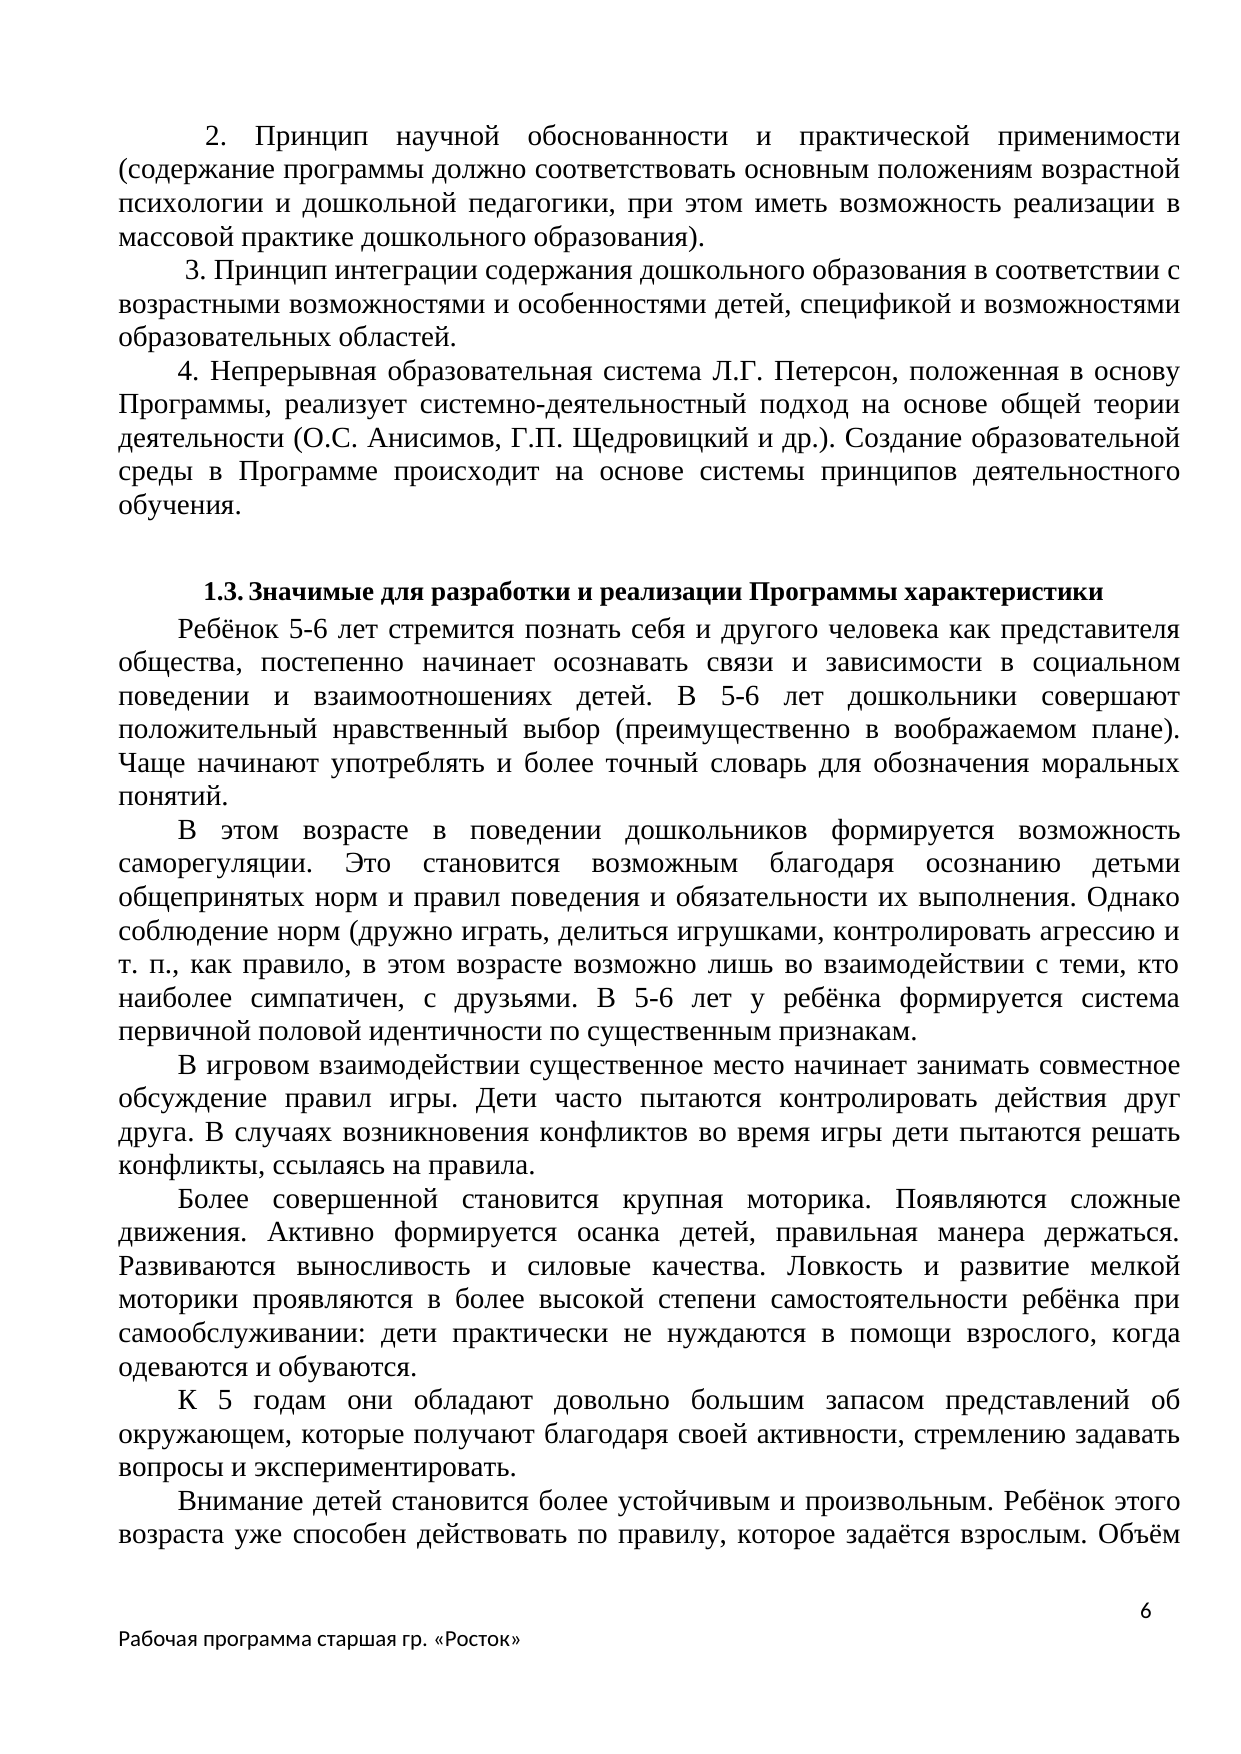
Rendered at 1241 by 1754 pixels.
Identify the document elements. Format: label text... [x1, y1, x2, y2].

text В игровом взаимодействии существенное место начинает занимать совместное обсуждение правил игры. Дети часто пытаются контролировать действия друг друга. В случаях возникновения конфликтов во время игры дети пытаются решать конфликты, ссылаясь на правила. [118, 1047, 1181, 1181]
text Более совершенной становится крупная моторика. Появляются сложные движения. Активно формируется осанка детей, правильная манера держаться. Развиваются выносливость и силовые качества. Ловкость и развитие мелкой моторики проявляются в более высокой степени самостоятельности ребёнка при самообслуживании: дети практически не нуждаются в помощи взрослого, когда одеваются и обуваются. [118, 1181, 1181, 1382]
text 2. Принцип научной обоснованности и практической применимости (содержание программы должно соответствовать основным положениям возрастной психологии и дошкольной педагогики, при этом иметь возможность реализации в массовой практике дошкольного образования). [118, 118, 1181, 252]
text В этом возрасте в поведении дошкольников формируется возможность саморегуляции. Это становится возможным благодаря осознанию детьми общепринятых норм и правил поведения и обязательности их выполнения. Однако соблюдение норм (дружно играть, делиться игрушками, контролировать агрессию и т. п., как правило, в этом возрасте возможно лишь во взаимодействии с теми, кто наиболее симпатичен, с друзьями. В 5-6 лет у ребёнка формируется система первичной половой идентичности по существенным признакам. [118, 812, 1181, 1047]
text Ребёнок 5-6 лет стремится познать себя и другого человека как представителя общества, постепенно начинает осознавать связи и зависимости в социальном поведении и взаимоотношениях детей. В 5-6 лет дошкольники совершают положительный нравственный выбор (преимущественно в воображаемом плане). Чаще начинают употреблять и более точный словарь для обозначения моральных понятий. [118, 611, 1181, 812]
subtitle Значимые для разработки и реализации Программы характеристики [156, 575, 1152, 606]
text К 5 годам они обладают довольно большим запасом представлений об окружающем, которые получают благодаря своей активности, стремлению задавать вопросы и экспериментировать. [118, 1382, 1181, 1483]
text 4. Непрерывная образовательная система Л.Г. Петерсон, положенная в основу Программы, реализует системно-деятельностный подход на основе общей теории деятельности (О.С. Анисимов, Г.П. Щедровицкий и др.). Создание образовательной среды в Программе происходит на основе системы принципов деятельностного обучения. [118, 353, 1181, 521]
text 3. Принцип интеграции содержания дошкольного образования в соответствии с возрастными возможностями и особенностями детей, спецификой и возможностями образовательных областей. [118, 252, 1181, 353]
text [118, 1483, 1181, 1550]
